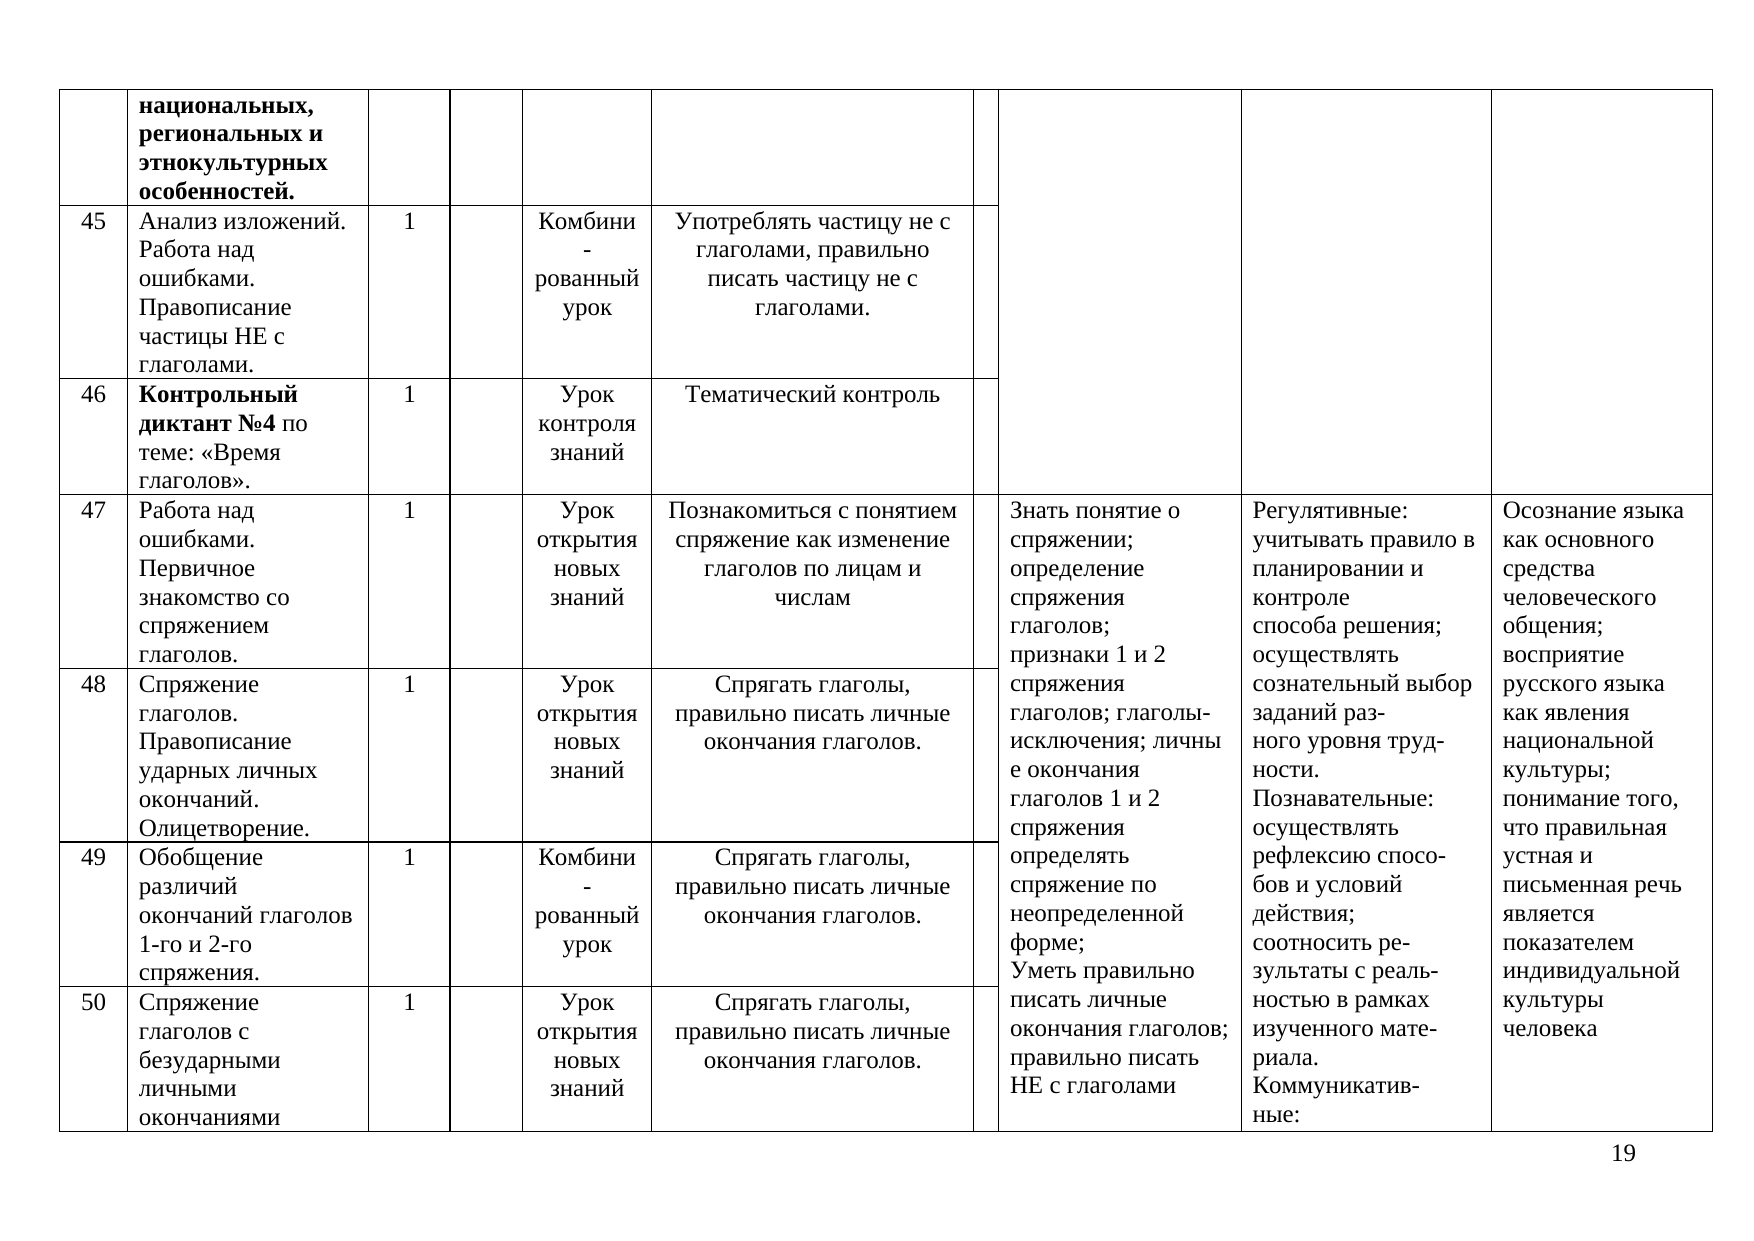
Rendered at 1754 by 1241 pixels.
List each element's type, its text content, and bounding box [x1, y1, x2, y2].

table_cell 1 [369, 843, 449, 986]
table_cell Комбини-рованный урок [523, 206, 651, 378]
table_cell Знать понятие о спряжении; определение спряжения глаголов; признаки 1 и 2 спряжения глаголов; глаголы-исключения; личные окончания глаголов 1 и 2 спряжения определять спряжение по неопределенной форме; Уметь правильно писать личные окончания глаголов; правильно писать НЕ с глаголами Знать понятие о спряжении; определение спряжения глаголов; признаки 1 и 2 спряжения глаголов; глаголы-исключения; личные окончания глаголов 1 и 2 спряжения определять спряжение по неопределенной форме; Уметь правильно писать личные окончания глаголов; правильно писать НЕ с глаголами [999, 495, 1241, 1131]
table_cell Употреблять частицу не с глаголами, правильно писать частицу не с глаголами. [652, 206, 973, 378]
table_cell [128, 90, 368, 205]
table_cell Урок открытия новых знаний [523, 669, 651, 841]
table_cell Анализ изложений. Работа над ошибками. Правописание частицы НЕ с глаголами. [128, 206, 368, 378]
table_cell Комбини-рованный урок [523, 843, 651, 986]
table_cell [974, 987, 998, 1131]
table_cell 1 [369, 206, 449, 378]
table_cell Спрягать глаголы, правильно писать личные окончания глаголов. [652, 669, 973, 841]
table_cell 45 [60, 206, 127, 378]
table_cell 46 [60, 379, 127, 494]
table_cell 47 [60, 495, 127, 668]
table_cell 49 [60, 843, 127, 986]
table_cell [451, 495, 522, 668]
table_cell 44 [60, 90, 127, 205]
table_cell 1 [369, 987, 449, 1131]
table_cell Работа над ошибками. Первичное знакомство со спряжением глаголов. [128, 495, 368, 668]
table_cell 48 [60, 669, 127, 841]
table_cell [128, 987, 368, 1131]
table_cell Спряжение глаголов. Правописание ударных личных окончаний. Олицетворение. [128, 669, 368, 841]
table_cell [451, 843, 522, 986]
table_cell Познакомиться с понятием спряжение как изменение глаголов по лицам и числам [652, 495, 973, 668]
table_cell [974, 843, 998, 986]
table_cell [523, 90, 651, 205]
table_cell 1 [369, 379, 449, 494]
table_cell [451, 669, 522, 841]
table_cell [451, 206, 522, 378]
table_cell [974, 90, 998, 205]
table_cell [451, 90, 522, 205]
table_cell Обобщение различий окончаний глаголов 1-го и 2-го спряжения. [128, 843, 368, 986]
table_cell Осознание языка как основного средства человеческого общения; восприятие русского языка как явления национальной культуры; понимание того, что правильная устная и письменная речь является показателем индивидуальной культуры человека Осознание языка как основного средства человеческого общения; восприятие русского языка как явления национальной культуры; понимание того, что правильная устная и письменная речь является показателем индивидуальной культуры человека [1492, 495, 1712, 1131]
table_cell Спрягать глаголы, правильно писать личные окончания глаголов. [652, 843, 973, 986]
table_cell Тематический контроль [652, 379, 973, 494]
table_cell 50 [60, 987, 127, 1131]
table_cell Контрольный диктант №4 по теме: «Время глаголов». [128, 379, 368, 494]
table_cell 1 [369, 495, 449, 668]
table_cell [652, 987, 973, 1131]
table_cell Урок открытия новых знаний [523, 495, 651, 668]
table_cell 1 [369, 90, 449, 205]
table_cell Урок контроля знаний [523, 379, 651, 494]
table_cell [523, 987, 651, 1131]
table_cell [451, 987, 522, 1131]
table_cell [451, 379, 522, 494]
table_cell [974, 669, 998, 841]
table_cell 1 [369, 669, 449, 841]
table_cell [974, 206, 998, 378]
table_cell Регулятивные: учитывать правило в планировании и контроле способа решения; осуществлять сознательный выбор заданий раз- ного уровня труд- ности. Познавательные: осуществлять рефлексию спосо- бов и условий действия; соотносить ре- зультаты с реаль- ностью в рамках изученного мате- риала. Коммуникатив- ные: уметь договари- ваться и прихо- дить к общему решению в совме- стной работе. Регулятивные: учитывать правило в планировании и контроле способа решения; осуществлять сознательный выбор заданий раз- ного уровня труд- ности. Познавательные: осуществлять рефлексию спосо- бов и условий действия; соотносить ре- зультаты с реаль- ностью в рамках изученного мате- риала. Коммуникатив- ные: уметь договари- ваться и прихо- дить к общему решению в совме- стной работе. [1242, 495, 1491, 1131]
table_cell [974, 495, 998, 668]
table_cell [974, 379, 998, 494]
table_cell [652, 90, 973, 205]
